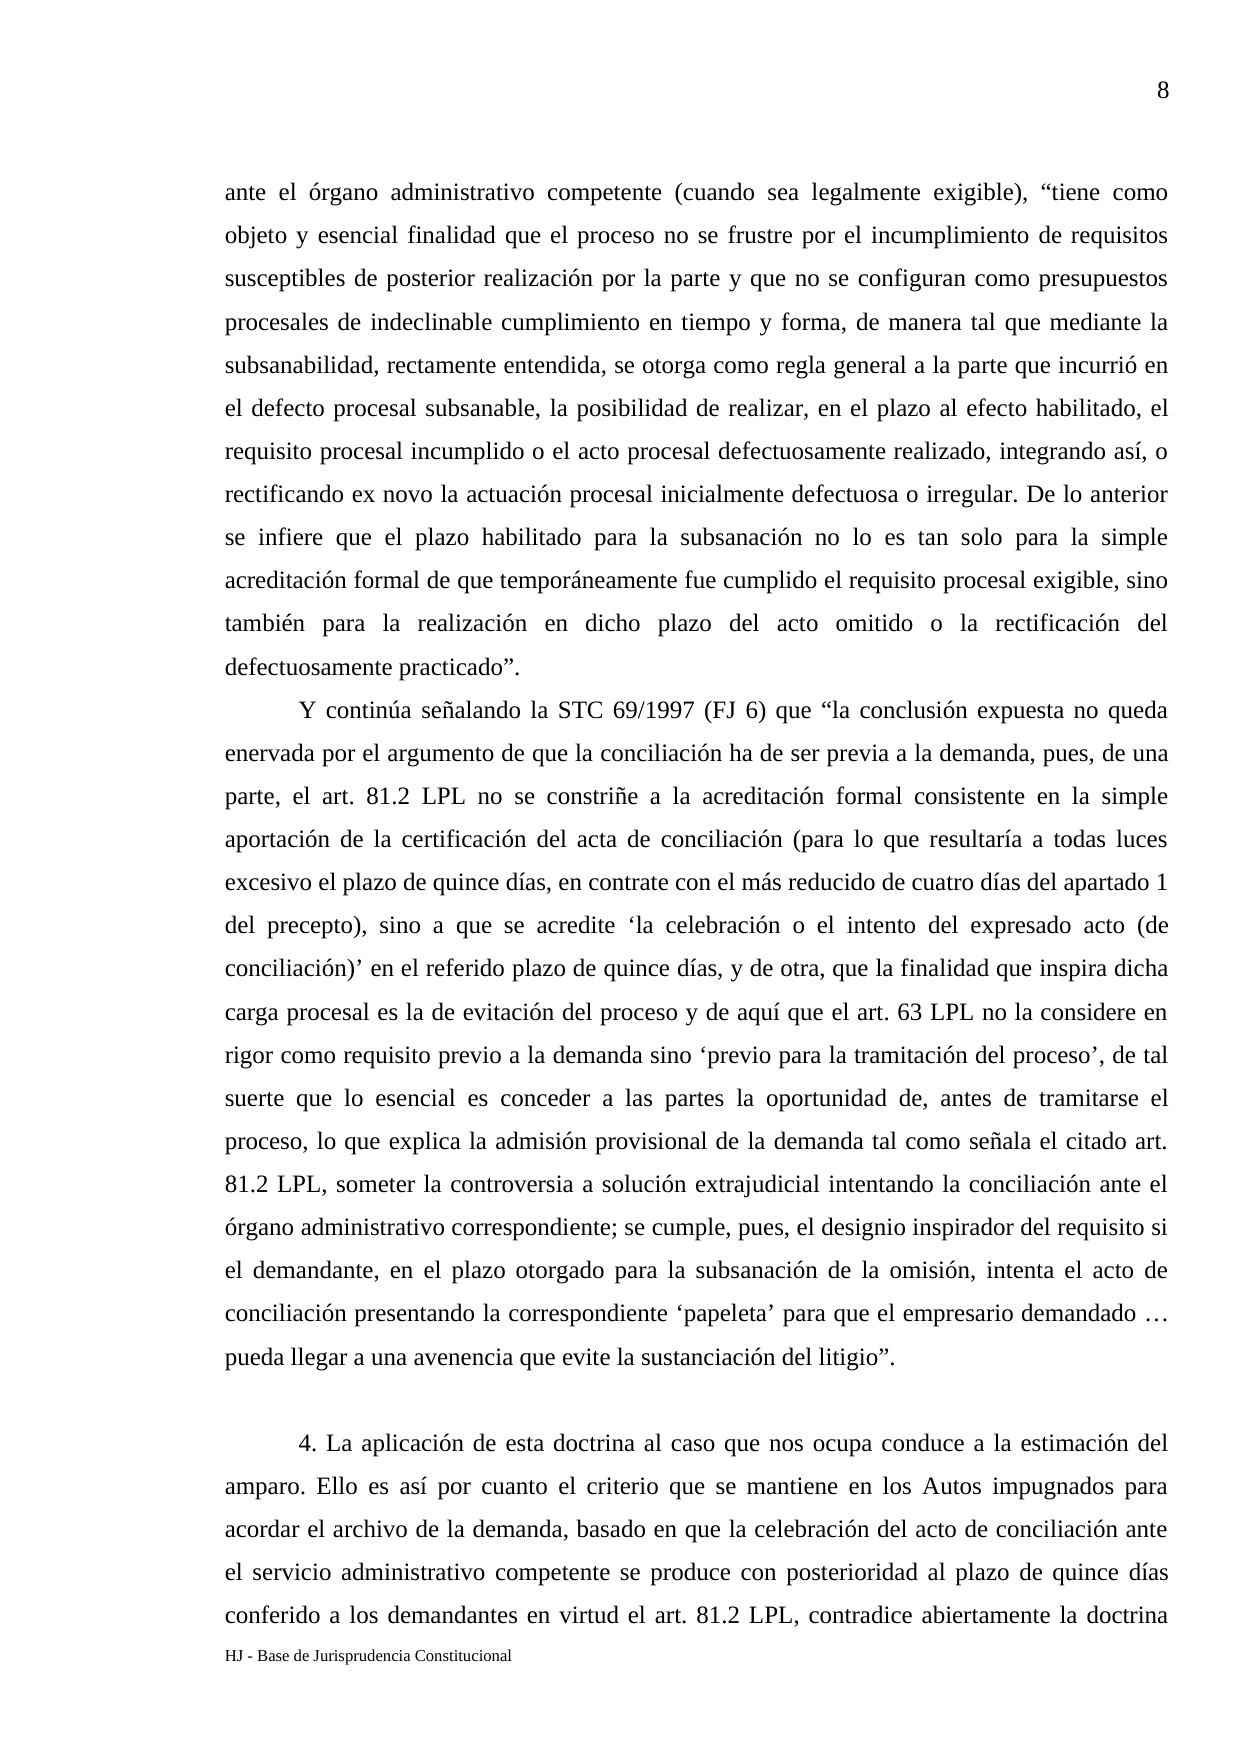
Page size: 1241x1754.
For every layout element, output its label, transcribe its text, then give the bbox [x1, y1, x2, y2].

text Y continúa señalando la STC 69/1997 (FJ 6) que “la conclusión expuesta no queda enervada por el argumento de que la conciliación ha de ser previa a la demanda, pues, de una parte, el art. 81.2 LPL no se constriñe a la acreditación formal consistente en la simple aportación de la certificación del acta de conciliación (para lo que resultaría a todas luces excesivo el plazo de quince días, en contrate con el más reducido de cuatro días del apartado 1 del precepto), sino a que se acredite ‘la celebración o el intento del expresado acto (de conciliación)’ en el referido plazo de quince días, y de otra, que la finalidad que inspira dicha carga procesal es la de evitación del proceso y de aquí que el art. 63 LPL no la considere en rigor como requisito previo a la demanda sino ‘previo para la tramitación del proceso’, de tal suerte que lo esencial es conceder a las partes la oportunidad de, antes de tramitarse el proceso, lo que explica la admisión provisional de la demanda tal como señala el citado art. 81.2 LPL, someter la controversia a solución extrajudicial intentando la conciliación ante el órgano administrativo correspondiente; se cumple, pues, el designio inspirador del requisito si el demandante, en el plazo otorgado para la subsanación de la omisión, intenta el acto de conciliación presentando la correspondiente ‘papeleta’ para que el empresario demandado … pueda llegar a una avenencia que evite la sustanciación del litigio”. [224, 695, 1169, 1370]
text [224, 177, 1169, 680]
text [224, 1428, 1169, 1629]
